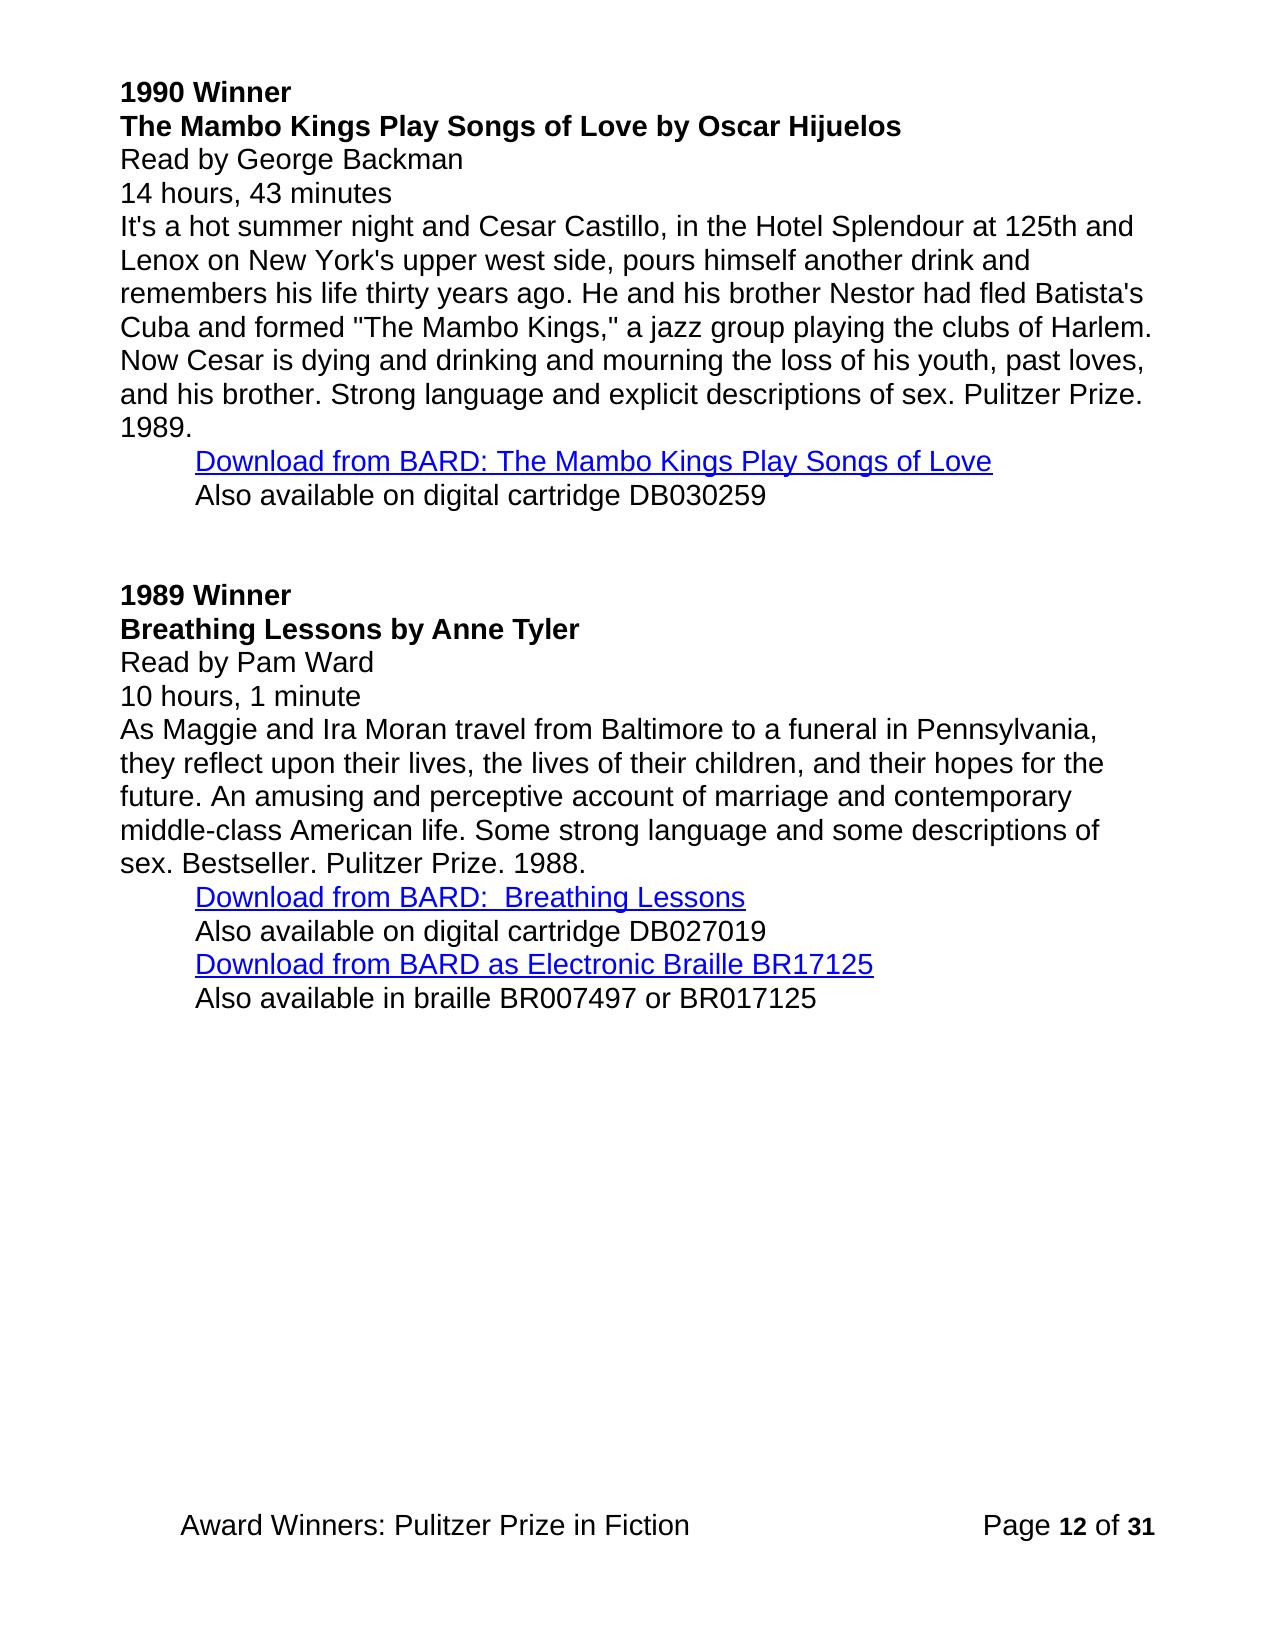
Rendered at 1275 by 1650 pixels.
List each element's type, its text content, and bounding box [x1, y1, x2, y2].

text Also available on digital cartridge DB030259 [120, 477, 1155, 511]
text As Maggie and Ira Moran travel from Baltimore to a funeral in Pennsylvania, they reflect upon their lives, the lives of their children, and their hopes for the future. An amusing and perceptive account of marriage and contemporary middle-class American life. Some strong language and some descriptions of sex. Bestseller. Pulitzer Prize. 1988. [120, 712, 1155, 880]
subtitle 1990 Winner [120, 75, 1155, 108]
text Download from BARD as Electronic Braille BR17125 [120, 947, 1155, 981]
subtitle 1989 Winner [120, 578, 1155, 612]
text Read by Pam Ward [120, 645, 1155, 679]
text Download from BARD: The Mambo Kings Play Songs of Love [120, 444, 1155, 477]
subtitle The Mambo Kings Play Songs of Love by Oscar Hijuelos [120, 108, 1155, 142]
text Download from BARD: Breathing Lessons [120, 880, 1155, 913]
text 14 hours, 43 minutes [120, 176, 1155, 209]
text Also available in braille BR007497 or BR017125 [120, 981, 1155, 1014]
subtitle Breathing Lessons by Anne Tyler [120, 612, 1155, 645]
text Also available on digital cartridge DB027019 [120, 913, 1155, 947]
text It's a hot summer night and Cesar Castillo, in the Hotel Splendour at 125th and Lenox on New York's upper west side, pours himself another drink and remembers his life thirty years ago. He and his brother Nestor had fled Batista's Cuba and formed "The Mambo Kings," a jazz group playing the clubs of Harlem. Now Cesar is dying and drinking and mourning the loss of his youth, past loves, and his brother. Strong language and explicit descriptions of sex. Pulitzer Prize. 1989. [120, 209, 1155, 444]
text Read by George Backman [120, 142, 1155, 176]
text 10 hours, 1 minute [120, 679, 1155, 712]
